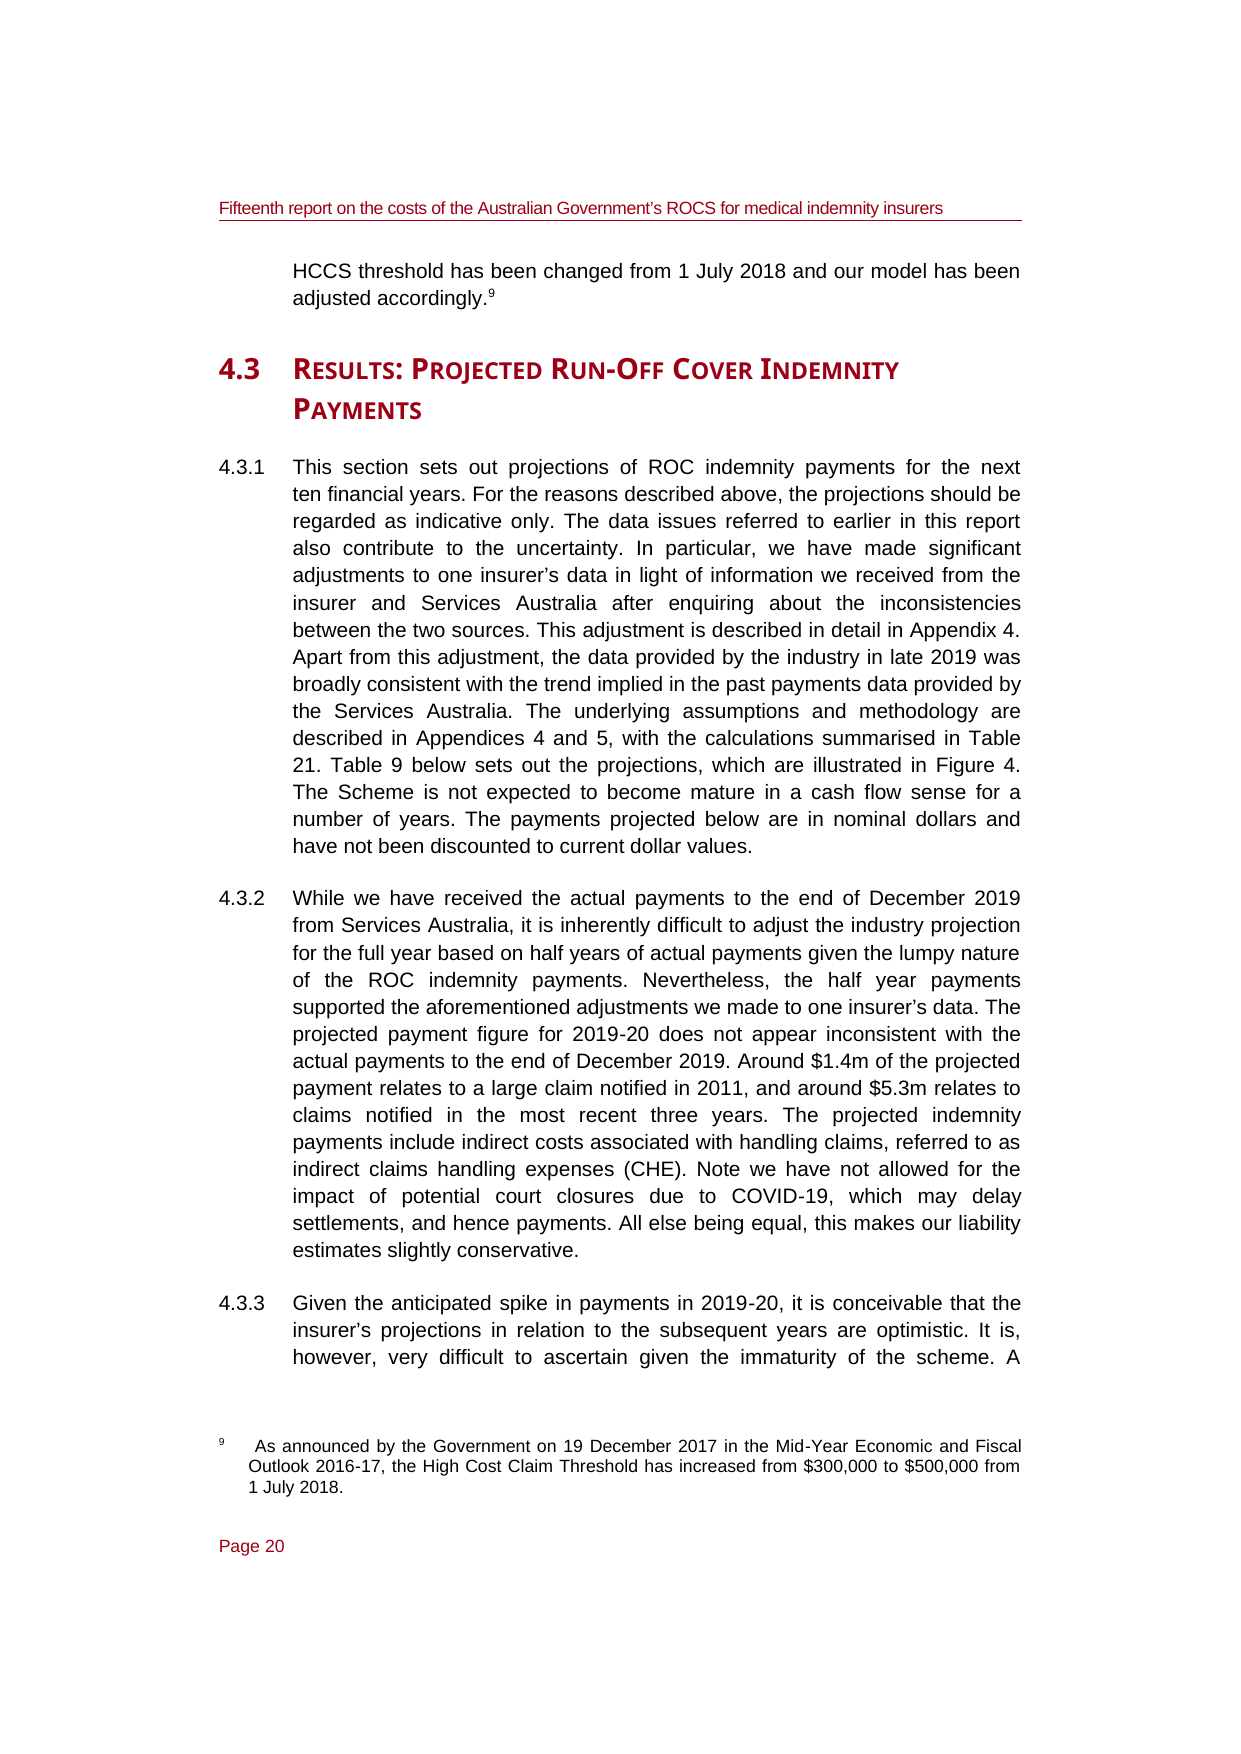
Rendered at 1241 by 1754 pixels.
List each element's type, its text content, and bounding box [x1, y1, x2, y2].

subtitle Results: Projected Run-Off Cover Indemnity Payments [218, 348, 1022, 428]
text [218, 257, 1022, 311]
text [218, 1288, 1022, 1369]
text While we have received the actual payments to the end of December 2019 from Services Australia, it is inherently difficult to adjust the industry projection for the full year based on half years of actual payments given the lumpy nature of the ROC indemnity payments. Nevertheless, the half year payments supported the aforementioned adjustments we made to one insurer’s data. The projected payment figure for 2019-20 does not appear inconsistent with the actual payments to the end of December 2019. Around $1.4m of the projected payment relates to a large claim notified in 2011, and around $5.3m relates to claims notified in the most recent three years. The projected indemnity payments include indirect costs associated with handling claims, referred to as indirect claims handling expenses (CHE). Note we have not allowed for the impact of potential court closures due to COVID-19, which may delay settlements, and hence payments. All else being equal, this makes our liability estimates slightly conservative. [218, 884, 1022, 1263]
text This section sets out projections of ROC indemnity payments for the next ten financial years. For the reasons described above, the projections should be regarded as indicative only. The data issues referred to earlier in this report also contribute to the uncertainty. In particular, we have made significant adjustments to one insurer’s data in light of information we received from the insurer and Services Australia after enquiring about the inconsistencies between the two sources. This adjustment is described in detail in Appendix 4. Apart from this adjustment, the data provided by the industry in late 2019 was broadly consistent with the trend implied in the past payments data provided by the Services Australia. The underlying assumptions and methodology are described in Appendices 4 and 5, with the calculations summarised in Table 21. Table 9 below sets out the projections, which are illustrated in Figure 4. The Scheme is not expected to become mature in a cash flow sense for a number of years. The payments projected below are in nominal dollars and have not been discounted to current dollar values. [218, 453, 1022, 859]
